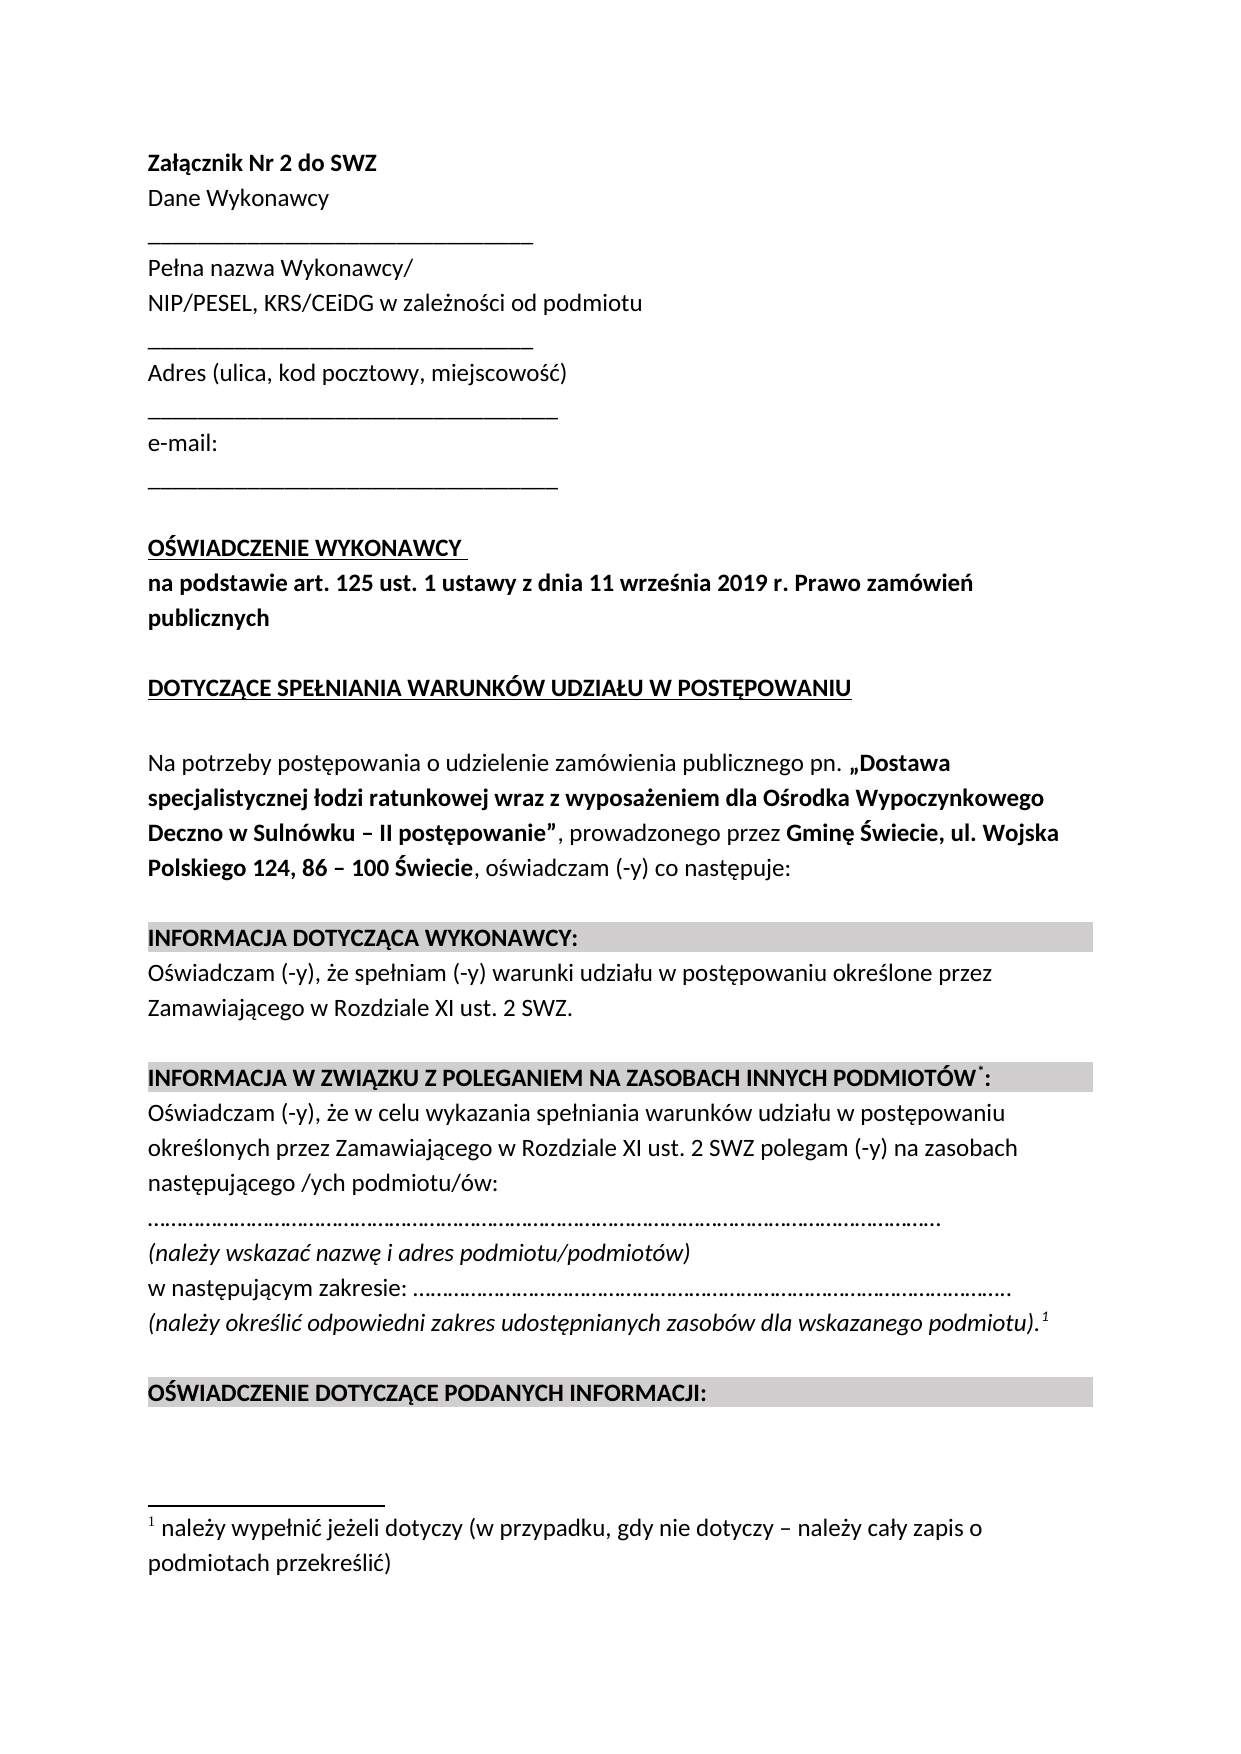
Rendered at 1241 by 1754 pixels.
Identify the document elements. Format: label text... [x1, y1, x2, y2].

text Dane Wykonawcy [148, 183, 1093, 213]
text INFORMACJA DOTYCZĄCA WYKONAWCY: [148, 922, 1093, 952]
text Załącznik Nr 2 do SWZ [148, 148, 1093, 178]
text Adres (ulica, kod pocztowy, miejscowość) [148, 358, 1093, 388]
text NIP/PESEL, KRS/CEiDG w zależności od podmiotu [148, 288, 1093, 318]
text na podstawie art. 125 ust. 1 ustawy z dnia 11 września 2019 r. Prawo zamówień publicznych [148, 568, 1093, 633]
text Oświadczam (-y), że w celu wykazania spełniania warunków udziału w postępowaniu określonych przez Zamawiającego w Rozdziale XI ust. 2 SWZ polegam (-y) na zasobach następującego /ych podmiotu/ów: ………………………………………………………………………………………………………………………… [148, 1097, 1093, 1232]
text e-mail: [148, 428, 1093, 458]
text w następującym zakresie: ………………………………………………………………………………………….. [148, 1272, 1093, 1302]
text INFORMACJA W ZWIĄZKU Z POLEGANIEM NA ZASOBACH INNYCH PODMIOTÓW*: [148, 1062, 1093, 1092]
text OŚWIADCZENIE WYKONAWCY [148, 533, 1093, 563]
text Pełna nazwa Wykonawcy/ [148, 253, 1093, 283]
text (należy określić odpowiedni zakres udostępnianych zasobów dla wskazanego podmiotu). [148, 1307, 1093, 1337]
text Oświadczam (-y), że spełniam (-y) warunki udziału w postępowaniu określone przez Zamawiającego w Rozdziale XI ust. 2 SWZ. [148, 957, 1093, 1022]
text OŚWIADCZENIE DOTYCZĄCE PODANYCH INFORMACJI: [148, 1377, 1093, 1407]
text Na potrzeby postępowania o udzielenie zamówienia publicznego pn. „Dostawa specjalistycznej łodzi ratunkowej wraz z wyposażeniem dla Ośrodka Wypoczynkowego Deczno w Sulnówku – II postępowanie”, prowadzonego przez Gminę Świecie, ul. Wojska Polskiego 124, 86 – 100 Świecie, oświadczam (-y) co następuje: [148, 747, 1093, 882]
text DOTYCZĄCE SPEŁNIANIA WARUNKÓW UDZIAŁU W POSTĘPOWANIU [148, 673, 1093, 703]
text _________________________________ [148, 393, 1093, 423]
text _________________________________ [148, 463, 1093, 493]
text _______________________________ [148, 218, 1093, 248]
text _______________________________ [148, 323, 1093, 353]
text (należy wskazać nazwę i adres podmiotu/podmiotów) [148, 1237, 1093, 1267]
